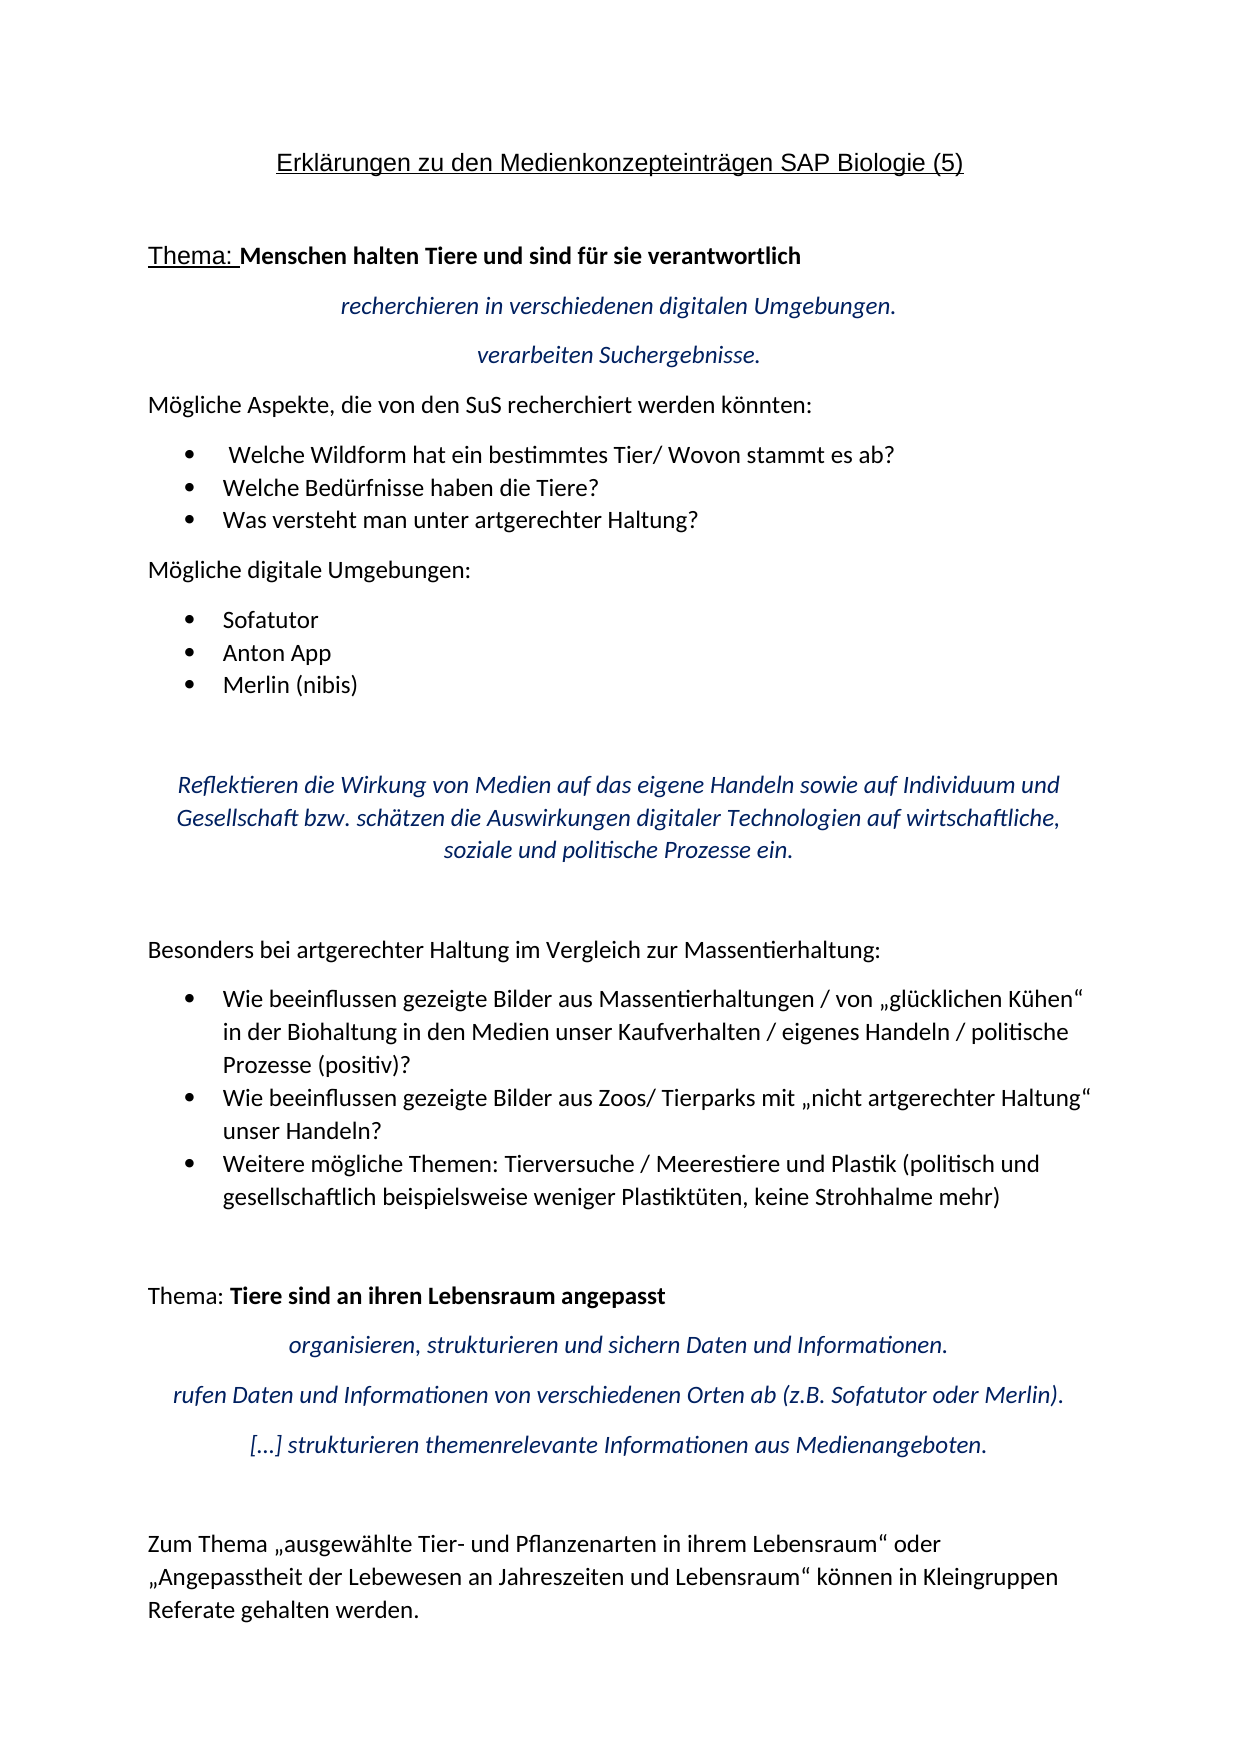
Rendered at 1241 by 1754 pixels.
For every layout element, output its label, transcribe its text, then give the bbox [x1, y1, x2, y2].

text Mögliche Aspekte, die von den SuS recherchiert werden könnten: [148, 389, 1093, 420]
list Merlin (nibis) [185, 669, 1093, 700]
text Besonders bei artgerechter Haltung im Vergleich zur Massentierhaltung: [148, 934, 1093, 964]
text Mögliche digitale Umgebungen: [148, 554, 1093, 585]
list Welche Bedürfnisse haben die Tiere? [185, 472, 1093, 502]
list Wie beeinflussen gezeigte Bilder aus Massentierhaltungen / von „glücklichen Kühen“ in der Biohaltung in den Medien unser Kaufverhalten / eigenes Handeln / politische Prozesse (positiv)? [185, 983, 1093, 1080]
list Wie beeinflussen gezeigte Bilder aus Zoos/ Tierparks mit „nicht artgerechter Haltung“ unser Handeln? [185, 1082, 1093, 1146]
text […] strukturieren themenrelevante Informationen aus Medienangeboten. [148, 1429, 1093, 1459]
text recherchieren in verschiedenen digitalen Umgebungen. [148, 290, 1093, 321]
text Zum Thema „ausgewählte Tier- und Pflanzenarten in ihrem Lebensraum“ oder „Angepasstheit der Lebewesen an Jahreszeiten und Lebensraum“ können in Kleingruppen Referate gehalten werden. [148, 1528, 1093, 1624]
text Thema: Tiere sind an ihren Lebensraum angepasst [148, 1280, 1093, 1311]
list Weitere mögliche Themen: Tierversuche / Meerestiere und Plastik (politisch und gesellschaftlich beispielsweise weniger Plastiktüten, keine Strohhalme mehr) [185, 1148, 1093, 1211]
text Reflektieren die Wirkung von Medien auf das eigene Handeln sowie auf Individuum und Gesellschaft bzw. schätzen die Auswirkungen digitaler Technologien auf wirtschaftliche, soziale und politische Prozesse ein. [148, 769, 1093, 865]
text organisieren, strukturieren und sichern Daten und Informationen. [148, 1329, 1093, 1360]
text rufen Daten und Informationen von verschiedenen Orten ab (z.B. Sofatutor oder Merlin). [148, 1379, 1093, 1410]
text Erklärungen zu den Medienkonzepteinträgen SAP Biologie (5) [148, 148, 1093, 176]
list Was versteht man unter artgerechter Haltung? [185, 504, 1093, 535]
text Thema: Menschen halten Tiere und sind für sie verantwortlich [148, 240, 1093, 271]
list Sofatutor [185, 604, 1093, 634]
list Welche Wildform hat ein bestimmtes Tier/ Wovon stammt es ab? [185, 439, 1093, 469]
text verarbeiten Suchergebnisse. [148, 339, 1093, 370]
list Anton App [185, 637, 1093, 667]
